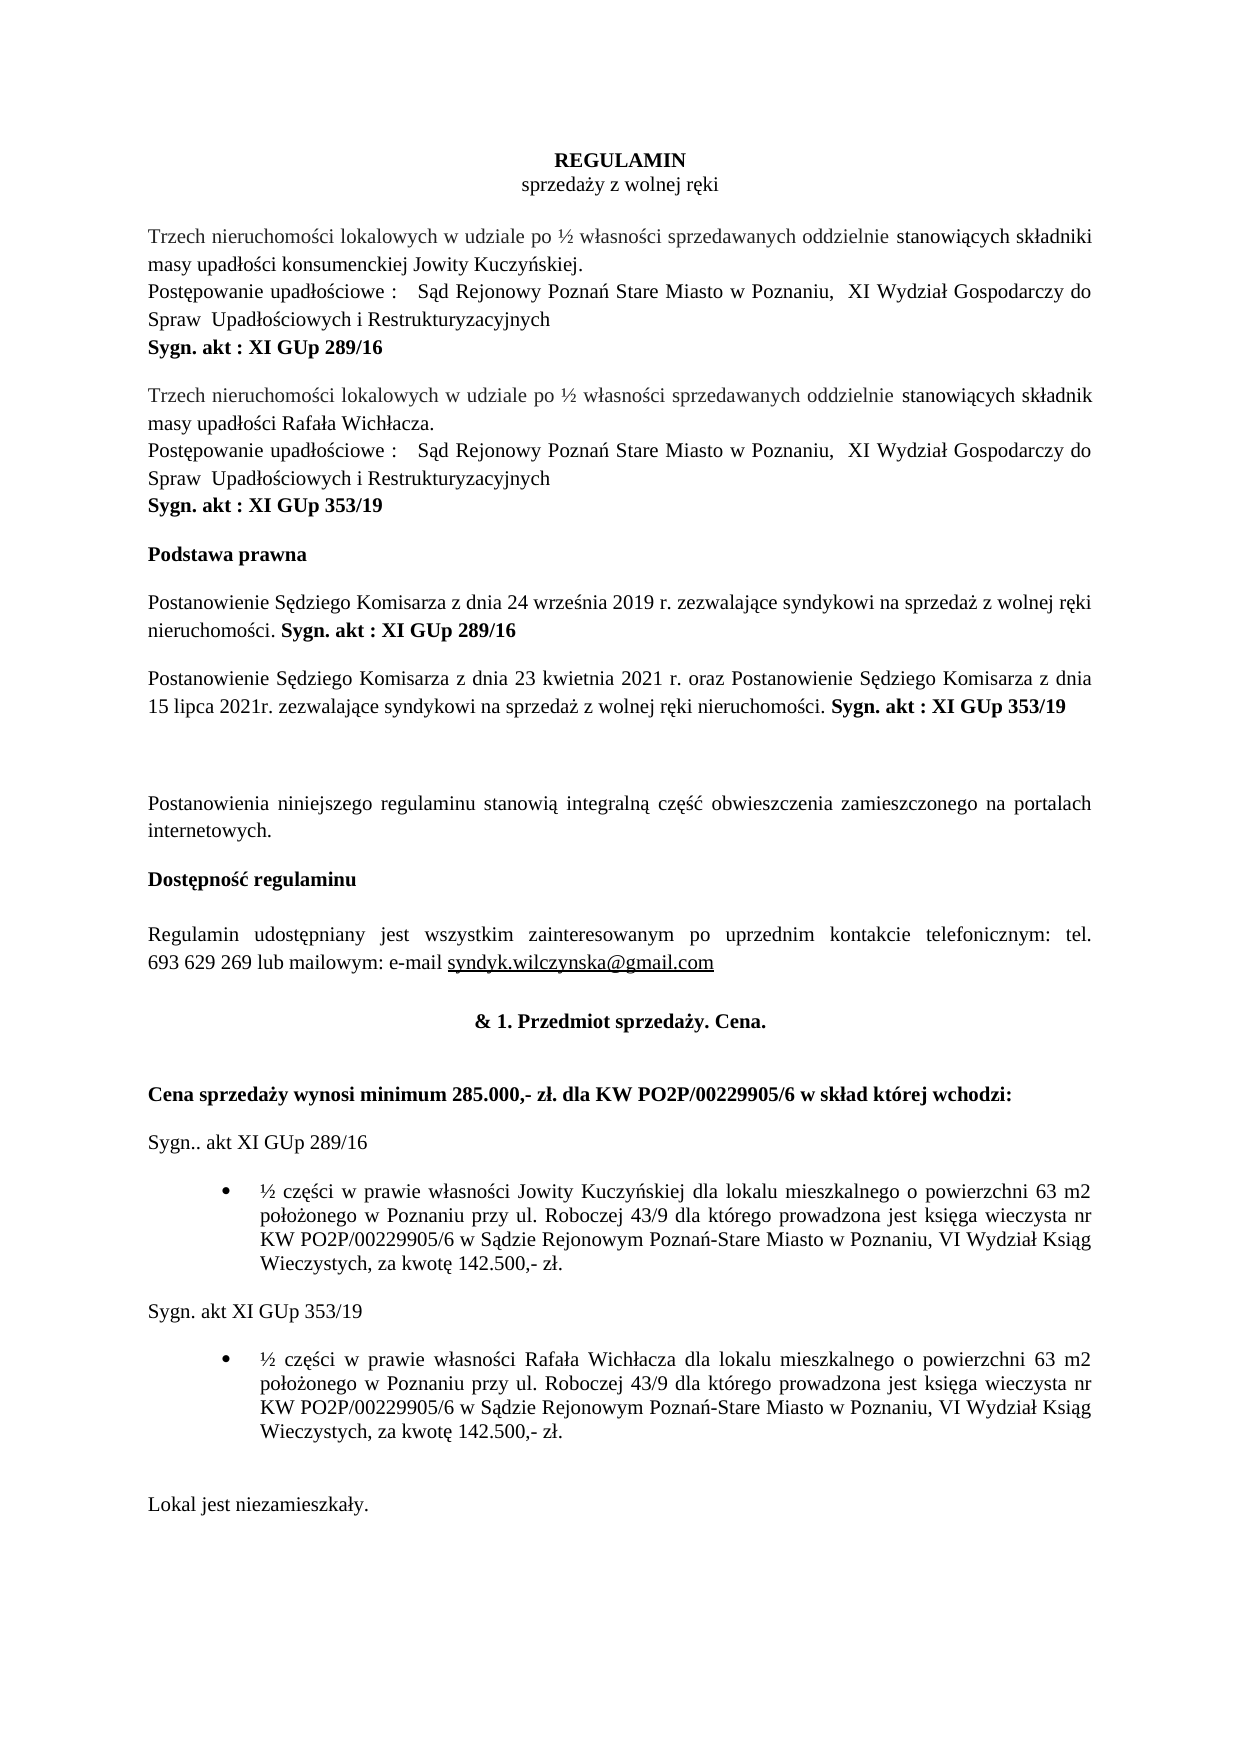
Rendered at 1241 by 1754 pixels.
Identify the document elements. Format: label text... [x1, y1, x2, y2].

list ½ części w prawie własności Jowity Kuczyńskiej dla lokalu mieszkalnego o powierzchni 63 m2 położonego w Poznaniu przy ul. Roboczej 43/9 dla którego prowadzona jest księga wieczysta nr KW PO2P/00229905/6 w Sądzie Rejonowym Poznań-Stare Miasto w Poznaniu, VI Wydział Ksiąg Wieczystych, za kwotę 142.500,- zł. [222, 1179, 1093, 1275]
text Sygn. akt : XI GUp 353/19 [148, 493, 1093, 517]
text Sygn. akt : XI GUp 289/16 [148, 334, 1093, 359]
text Cena sprzedaży wynosi minimum 285.000,- zł. dla KW PO2P/00229905/6 w skład której wchodzi: [148, 1082, 1093, 1106]
text Trzech nieruchomości lokalowych w udziale po ½ własności sprzedawanych oddzielnie stanowiących składnik masy upadłości Rafała Wichłacza. [148, 383, 1093, 435]
text Podstawa prawna [148, 542, 1093, 566]
text sprzedaży z wolnej ręki [148, 172, 1093, 196]
text Postanowienie Sędziego Komisarza z dnia 24 września 2019 r. zezwalające syndykowi na sprzedaż z wolnej ręki nieruchomości. Sygn. akt : XI GUp 289/16 [148, 590, 1093, 642]
text Regulamin udostępniany jest wszystkim zainteresowanym po uprzednim kontakcie telefonicznym: tel. 693 629 269 lub mailowym: e-mail syndyk.wilczynska@gmail.com [148, 922, 1093, 974]
text Postanowienie Sędziego Komisarza z dnia 23 kwietnia 2021 r. oraz Postanowienie Sędziego Komisarza z dnia 15 lipca 2021r. zezwalające syndykowi na sprzedaż z wolnej ręki nieruchomości. Sygn. akt : XI GUp 353/19 [148, 666, 1093, 718]
text Postanowienia niniejszego regulaminu stanowią integralną część obwieszczenia zamieszczonego na portalach internetowych. [148, 791, 1093, 842]
text Sygn.. akt XI GUp 289/16 [148, 1130, 1093, 1154]
text Dostępność regulaminu [148, 867, 1093, 891]
text Postępowanie upadłościowe : Sąd Rejonowy Poznań Stare Miasto w Poznaniu, XI Wydział Gospodarczy do Spraw Upadłościowych i Restrukturyzacyjnych [148, 279, 1093, 331]
text Sygn. akt XI GUp 353/19 [148, 1299, 1093, 1323]
text REGULAMIN [148, 148, 1093, 172]
text Postępowanie upadłościowe : Sąd Rejonowy Poznań Stare Miasto w Poznaniu, XI Wydział Gospodarczy do Spraw Upadłościowych i Restrukturyzacyjnych [148, 438, 1093, 490]
text & 1. Przedmiot sprzedaży. Cena. [148, 1005, 1093, 1033]
text Lokal jest niezamieszkały. [148, 1491, 1093, 1516]
list ½ części w prawie własności Rafała Wichłacza dla lokalu mieszkalnego o powierzchni 63 m2 położonego w Poznaniu przy ul. Roboczej 43/9 dla którego prowadzona jest księga wieczysta nr KW PO2P/00229905/6 w Sądzie Rejonowym Poznań-Stare Miasto w Poznaniu, VI Wydział Ksiąg Wieczystych, za kwotę 142.500,- zł. [222, 1347, 1093, 1443]
text Trzech nieruchomości lokalowych w udziale po ½ własności sprzedawanych oddzielnie stanowiących składniki masy upadłości konsumenckiej Jowity Kuczyńskiej. [148, 224, 1093, 276]
